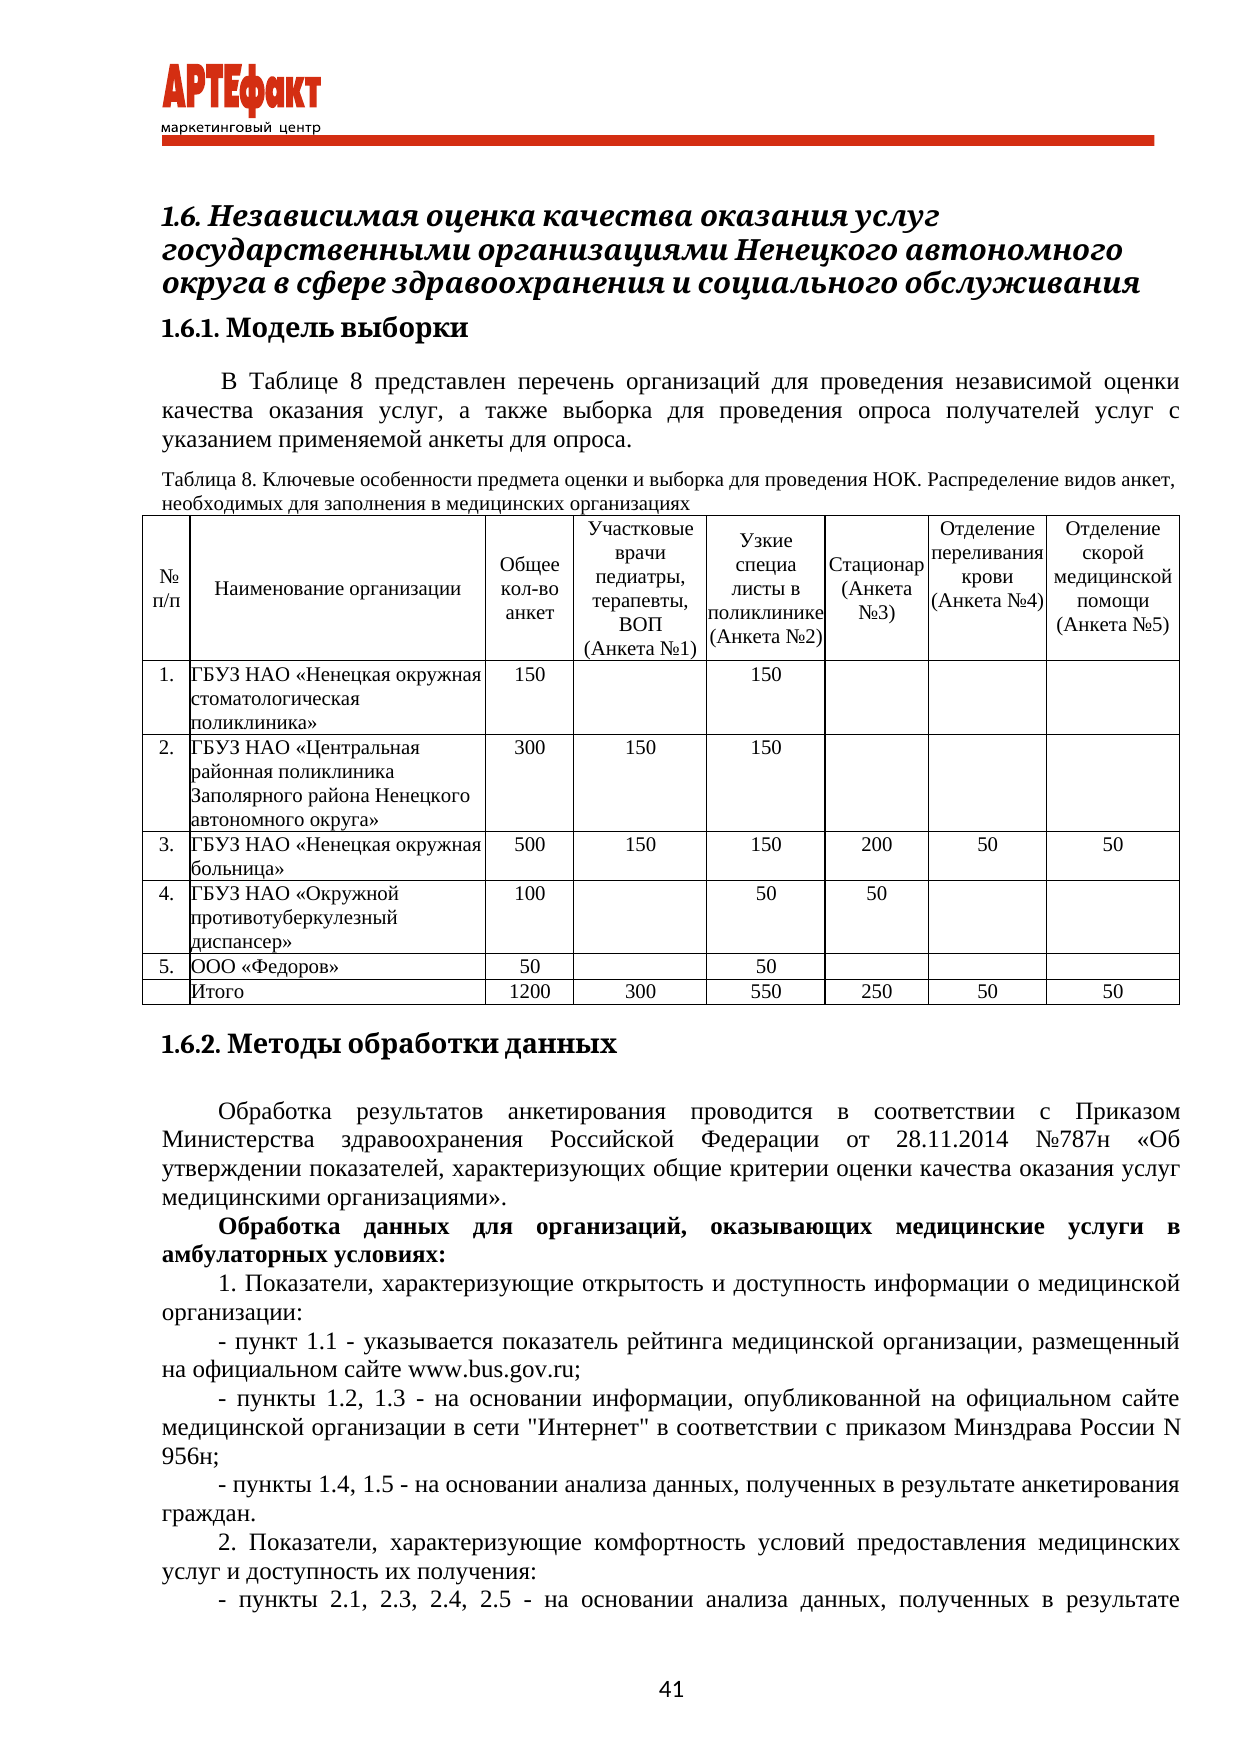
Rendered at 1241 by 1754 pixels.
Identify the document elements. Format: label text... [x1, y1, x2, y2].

table_cell 3. [143, 832, 189, 880]
table_cell 150 [574, 735, 706, 831]
text 2. Показатели, характеризующие комфортность условий предоставления медицинских услуг и доступность их получения: [162, 1527, 1181, 1584]
table_cell [929, 661, 1046, 734]
text Обработка результатов анкетирования проводится в соответствии с Приказом Министерства здравоохранения Российской Федерации от 28.11.2014 №787н «Об утверждении показателей, характеризующих общие критерии оценки качества оказания услуг медицинскими организациями». [162, 1096, 1181, 1211]
table_cell 550 [707, 980, 824, 1003]
table_cell 50 [486, 954, 573, 978]
table_cell 50 [707, 954, 824, 978]
table_cell [826, 735, 928, 831]
table_cell 250 [826, 980, 928, 1003]
table_cell 300 [574, 980, 706, 1003]
table_header Стационар (Анкета №3) [826, 516, 928, 660]
table_cell ГБУЗ НАО «Окружной противотуберкулезный диспансер» [191, 881, 485, 953]
table_cell 50 [1047, 980, 1179, 1003]
table_cell [1047, 881, 1179, 953]
text 1. Показатели, характеризующие открытость и доступность информации о медицинской организации: [162, 1268, 1181, 1326]
table_cell 50 [707, 881, 824, 953]
text Таблица 8. Ключевые особенности предмета оценки и выборка для проведения НОК. Распределение видов анкет, необходимых для заполнения в медицинских организациях [162, 467, 1181, 515]
text - пункты 1.4, 1.5 - на основании анализа данных, полученных в результате анкетирования граждан. [162, 1469, 1181, 1527]
table_cell ООО «Федоров» [191, 954, 485, 978]
table_cell 50 [929, 980, 1046, 1003]
table_cell [143, 980, 189, 1003]
table_cell 150 [486, 661, 573, 734]
table_header Отделение скорой медицинской помощи (Анкета №5) [1047, 516, 1179, 660]
table_cell 300 [486, 735, 573, 831]
subtitle 1.6. Независимая оценка качества оказания услуг государственными организациями Ненецкого автономного округа в сфере здравоохранения и социального обслуживания [162, 200, 1181, 301]
table_cell [1047, 661, 1179, 734]
text Обработка данных для организаций, оказывающих медицинские услуги в амбулаторных условиях: [162, 1211, 1181, 1268]
table_header № п/п [143, 516, 189, 660]
text В Таблице 8 представлен перечень организаций для проведения независимой оценки качества оказания услуг, а также выборка для проведения опроса получателей услуг с указанием применяемой анкеты для опроса. [162, 366, 1181, 452]
table_cell 150 [707, 832, 824, 880]
text - пункты 1.2, 1.3 - на основании информации, опубликованной на официальном сайте медицинской организации в сети "Интернет" в соответствии с приказом Минздрава России N 956н; [162, 1383, 1181, 1469]
table_cell ГБУЗ НАО «Ненецкая окружная больница» [191, 832, 485, 880]
text - пункт 1.1 - указывается показатель рейтинга медицинской организации, размещенный на официальном сайте www.bus.gov.ru; [162, 1326, 1181, 1383]
table_header Наименование организации [191, 516, 485, 660]
table_cell [826, 954, 928, 978]
subtitle 1.6.2. Методы обработки данных [162, 1029, 1181, 1061]
table_cell 50 [826, 881, 928, 953]
table_cell 1. [143, 661, 189, 734]
table_cell Итого [191, 980, 485, 1003]
table_cell 150 [574, 832, 706, 880]
table_header Узкие специа листы в поликлинике (Анкета №2) [707, 516, 824, 660]
table_cell [826, 661, 928, 734]
table_cell 1200 [486, 980, 573, 1003]
table_header Отделение переливания крови (Анкета №4) [929, 516, 1046, 660]
table_cell 4. [143, 881, 189, 953]
table_cell ГБУЗ НАО «Центральная районная поликлиника Заполярного района Ненецкого автономного округа» [191, 735, 485, 831]
table_cell ГБУЗ НАО «Ненецкая окружная стоматологическая поликлиника» [191, 661, 485, 734]
table_cell [574, 881, 706, 953]
table_cell 100 [486, 881, 573, 953]
table_cell 50 [929, 832, 1046, 880]
table_header Общее кол-во анкет [486, 516, 573, 660]
table_cell [929, 735, 1046, 831]
table_cell 2. [143, 735, 189, 831]
table_cell [574, 954, 706, 978]
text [162, 1584, 1181, 1613]
table_cell 5. [143, 954, 189, 978]
table_cell [574, 661, 706, 734]
table_cell [929, 881, 1046, 953]
table_cell 500 [486, 832, 573, 880]
table_cell 150 [707, 661, 824, 734]
table_cell [929, 954, 1046, 978]
table_cell 200 [826, 832, 928, 880]
subtitle 1.6.1. Модель выборки [162, 313, 1181, 345]
table_header Участковые врачи педиатры, терапевты, ВОП (Анкета №1) [574, 516, 706, 660]
table_cell 150 [707, 735, 824, 831]
table_cell 50 [1047, 832, 1179, 880]
table_cell [1047, 954, 1179, 978]
table_cell [1047, 735, 1179, 831]
